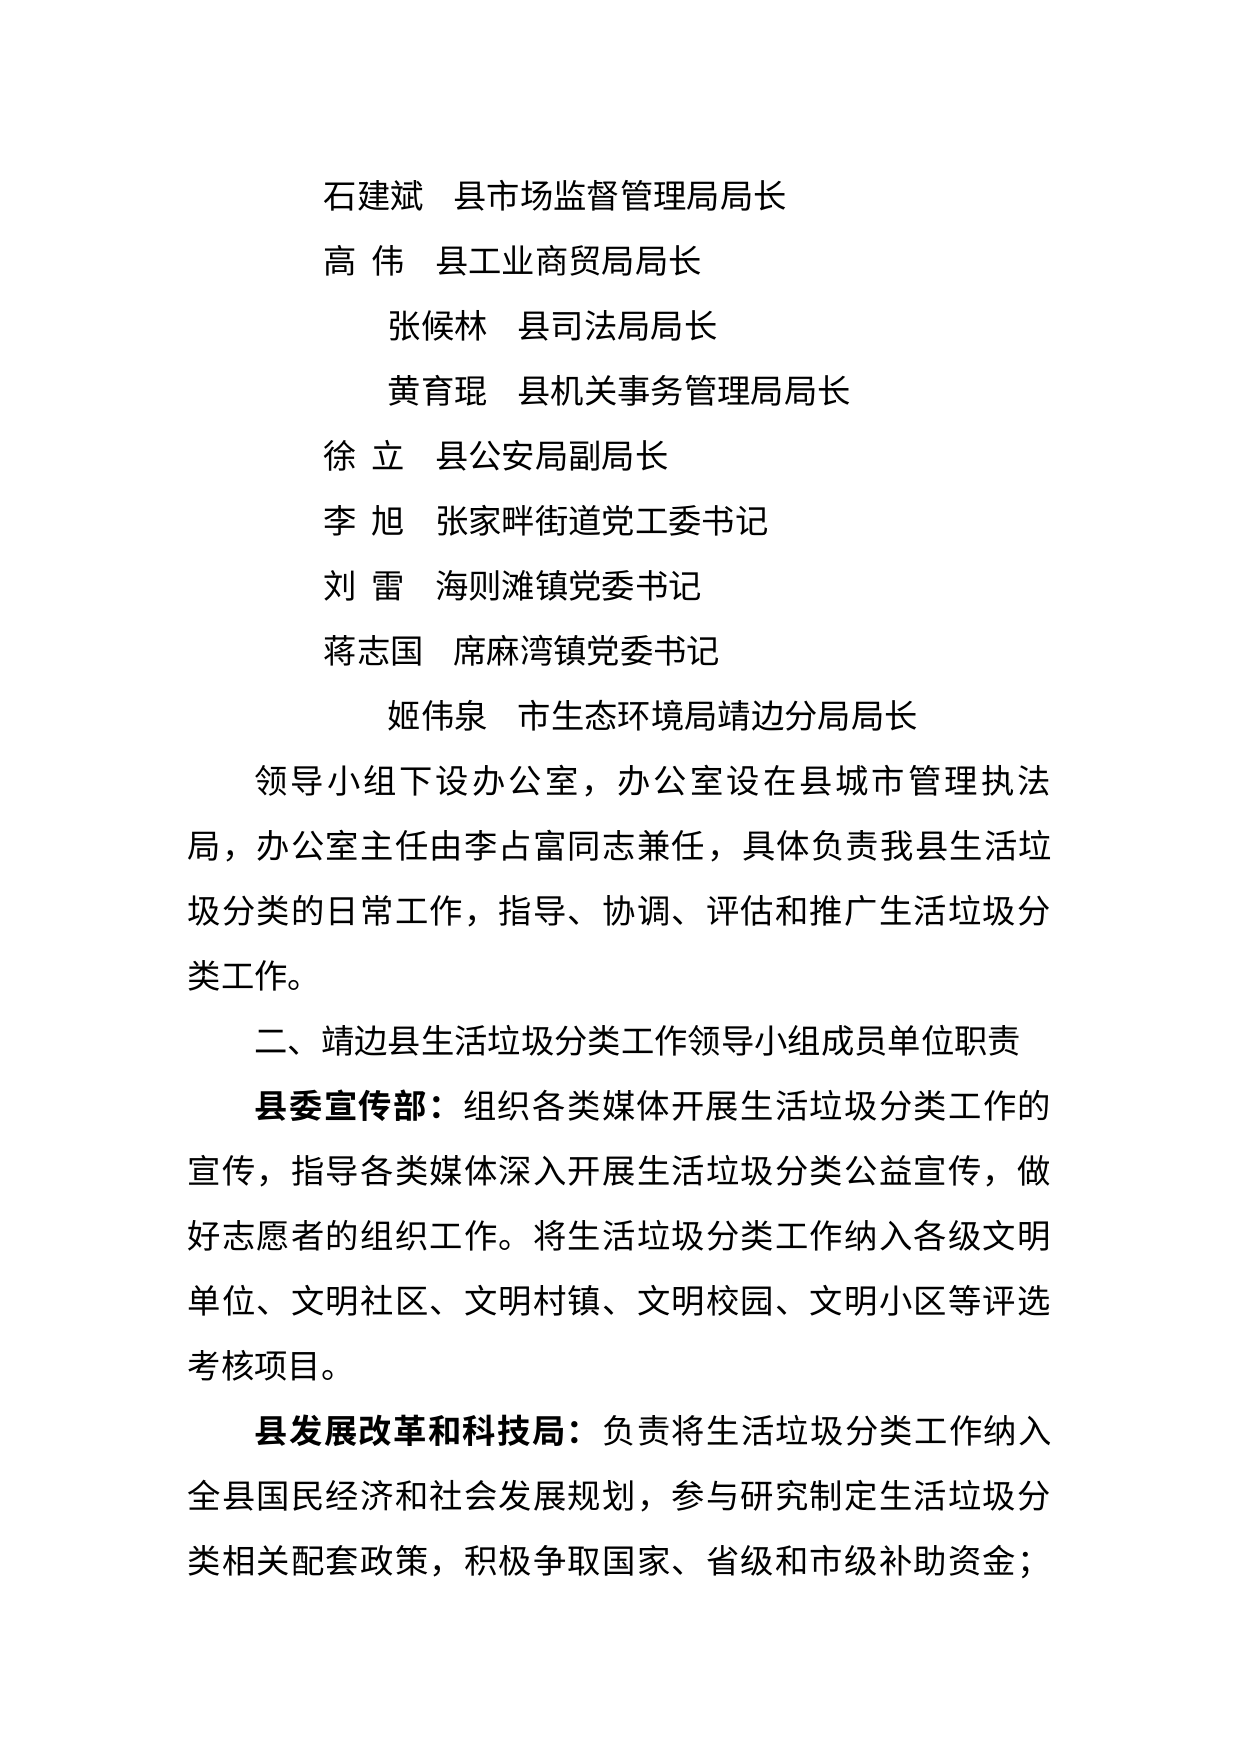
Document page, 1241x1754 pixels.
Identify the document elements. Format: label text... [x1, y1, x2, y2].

text 李 旭 张家畔街道党工委书记 [187, 487, 1053, 552]
text 张候林 县司法局局长 [187, 292, 1053, 357]
text 高 伟 县工业商贸局局长 [187, 227, 1053, 292]
text 黄育琨 县机关事务管理局局长 [187, 357, 1053, 422]
text 刘 雷 海则滩镇党委书记 [187, 552, 1053, 617]
text 蒋志国 席麻湾镇党委书记 [187, 617, 1053, 682]
text 姬伟泉 市生态环境局靖边分局局长 [187, 682, 1053, 747]
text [187, 1397, 1053, 1592]
text 徐 立 县公安局副局长 [187, 422, 1053, 487]
text 石建斌 县市场监督管理局局长 [187, 162, 1053, 227]
text 领导小组下设办公室，办公室设在县城市管理执法局，办公室主任由李占富同志兼任，具体负责我县生活垃圾分类的日常工作，指导、协调、评估和推广生活垃圾分类工作。 [187, 747, 1053, 1007]
text 二、靖边县生活垃圾分类工作领导小组成员单位职责 [187, 1007, 1053, 1072]
text 县委宣传部：组织各类媒体开展生活垃圾分类工作的宣传，指导各类媒体深入开展生活垃圾分类公益宣传，做好志愿者的组织工作。将生活垃圾分类工作纳入各级文明单位、文明社区、文明村镇、文明校园、文明小区等评选考核项目。 [187, 1072, 1053, 1397]
